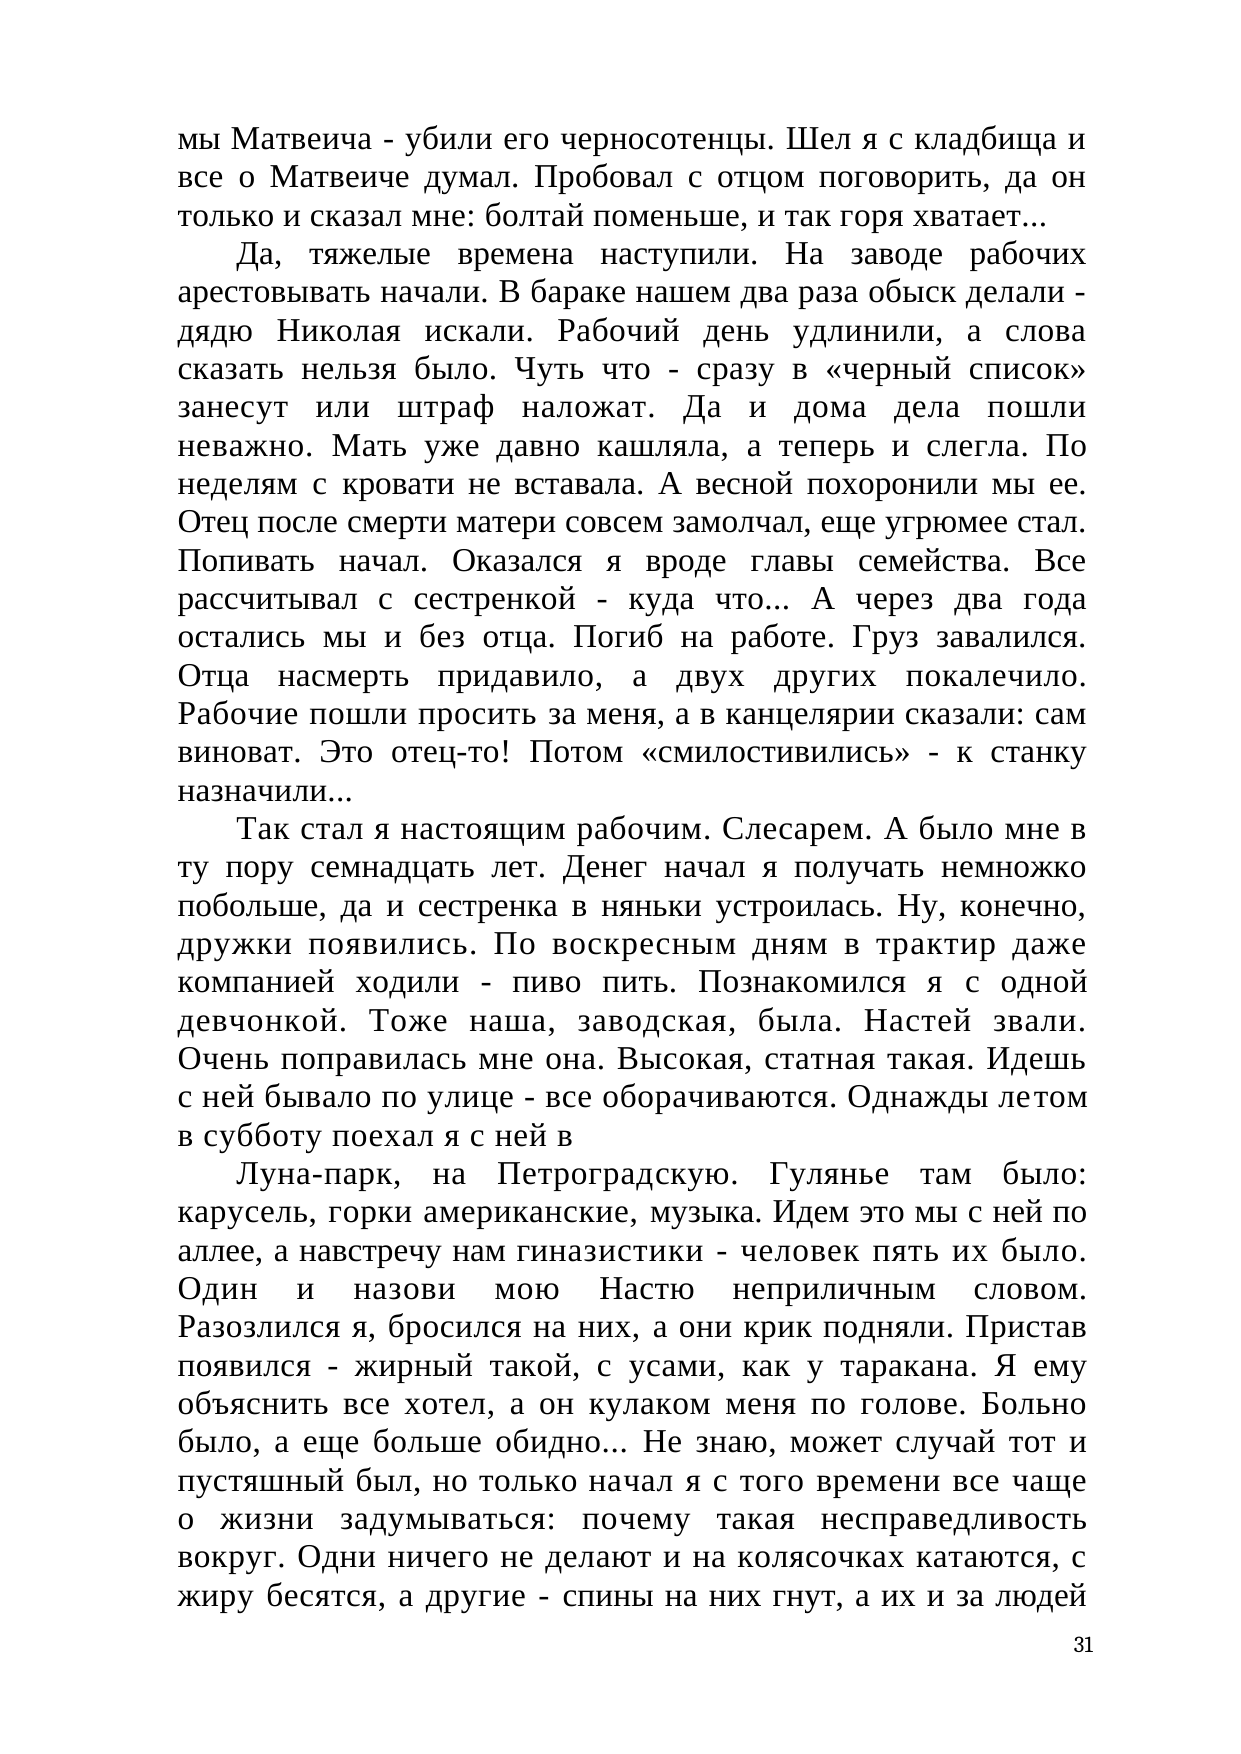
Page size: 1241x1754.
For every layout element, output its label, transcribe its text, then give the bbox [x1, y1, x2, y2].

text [177, 1153, 1088, 1613]
text Так стал я настоящим рабочим. Слесарем. А было мне в ту пору семнадцать лет. Денег начал я получать немножко побольше, да и сестренка в няньки устроилась. Ну, конечно, дружки появились. По воскресным дням в трактир даже компанией ходили - пиво пить. Познакомился я с одной девчонкой. Тоже наша, заводская, была. Настей звали. Очень поправилась мне она. Высокая, статная такая. Идешь с ней бывало по улице - все оборачиваются. Однажды летом в субботу поехал я с ней в [177, 808, 1088, 1153]
text Да, тяжелые времена наступили. На заводе рабочих арестовывать начали. В бараке нашем два раза обыск делали - дядю Николая искали. Рабочий день удлинили, а слова сказать нельзя было. Чуть что - сразу в «черный список» занесут или штраф наложат. Да и дома дела пошли неважно. Мать уже давно кашляла, а теперь и слегла. По неделям с кровати не вставала. А весной похоронили мы ее. Отец после смерти матери совсем замолчал, еще угрюмее стал. Попивать начал. Оказался я вроде главы семейства. Все рассчитывал с сестренкой - куда что... А через два года остались мы и без отца. Погиб на работе. Груз завалился. Отца насмерть придавило, а двух других покалечило. Рабочие пошли просить за меня, а в канцелярии сказали: сам виноват. Это отец-то! Потом «смилостивились» - к станку назначили... [177, 233, 1088, 808]
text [177, 118, 1088, 233]
